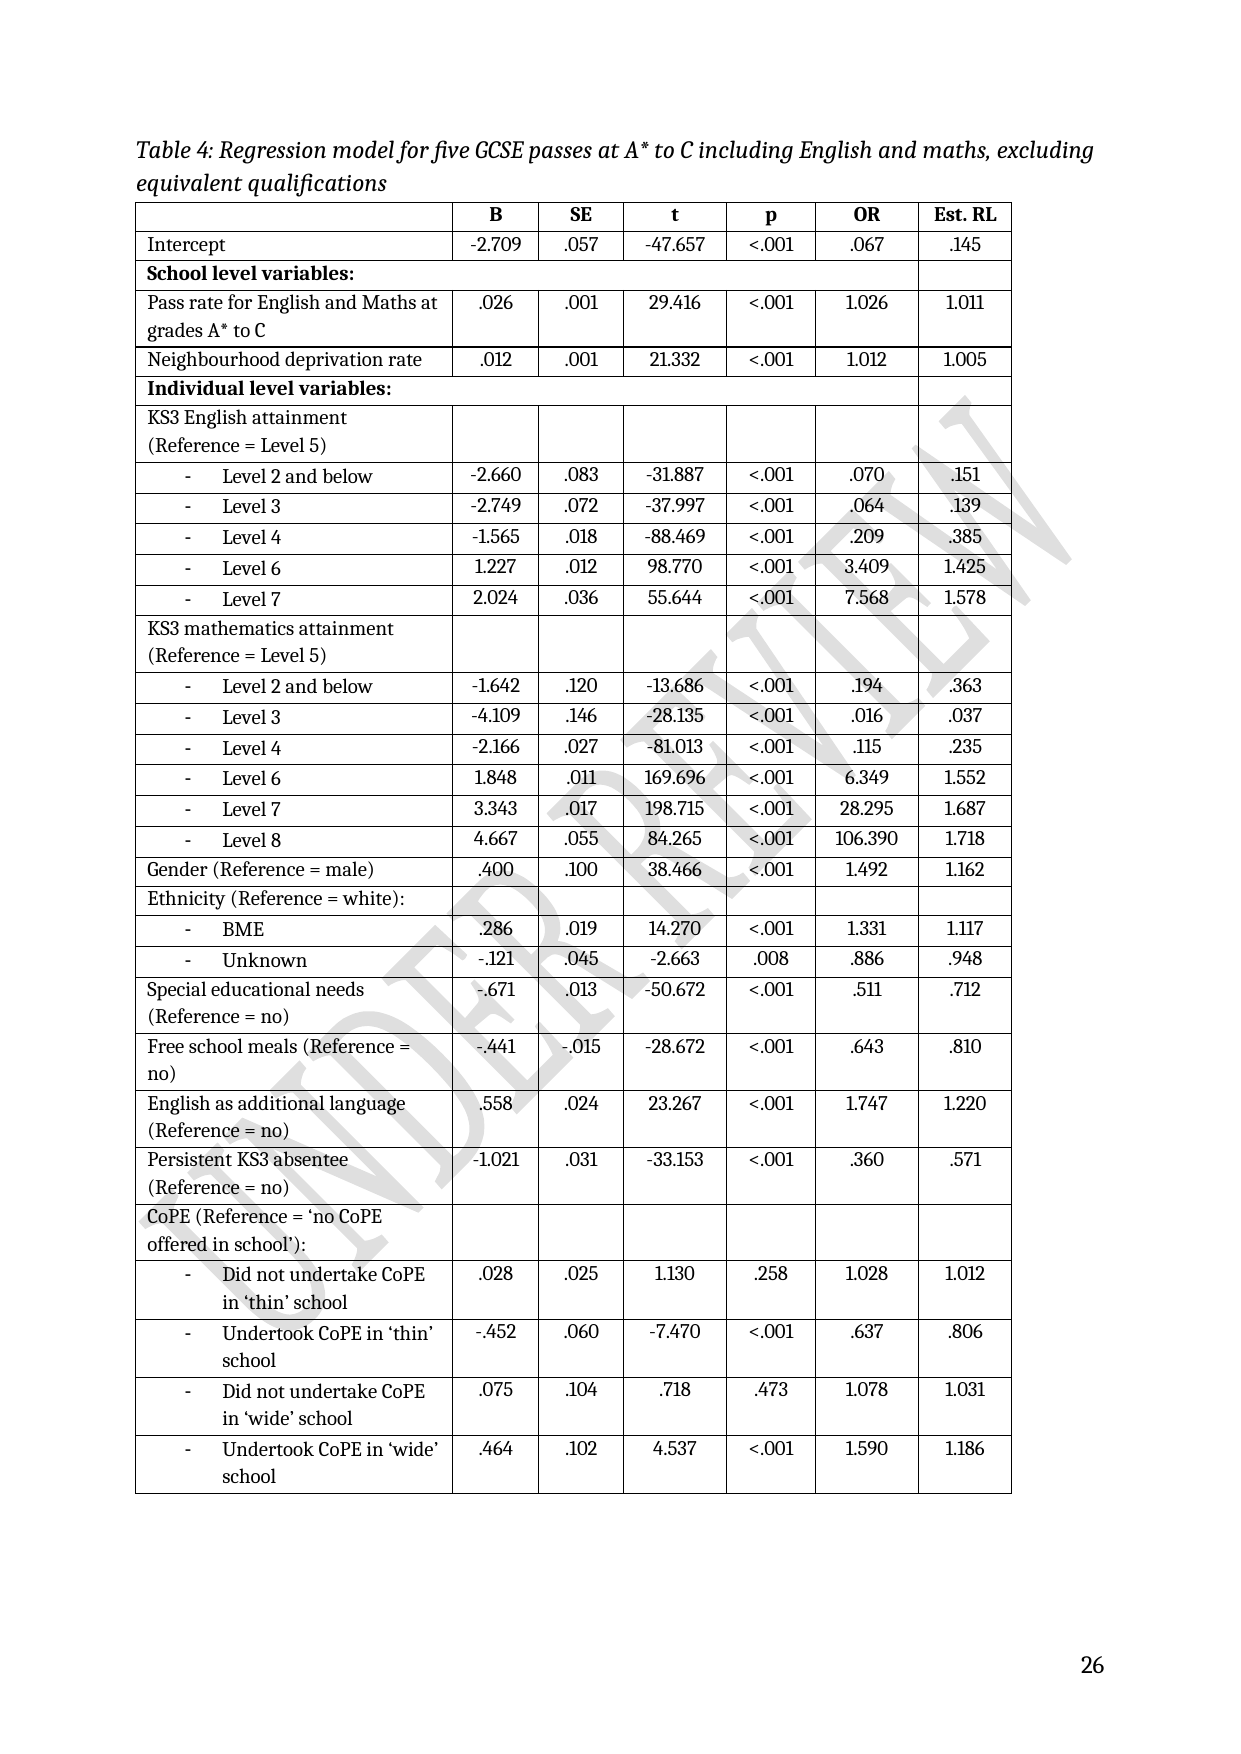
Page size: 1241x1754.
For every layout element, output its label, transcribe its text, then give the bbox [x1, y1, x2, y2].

table_cell 38.466 [624, 858, 726, 886]
table_cell Neighbourhood deprivation rate [136, 348, 452, 376]
table_cell .948 [919, 947, 1011, 977]
table_cell English as additional language (Reference = no) [136, 1091, 452, 1147]
table_cell .637 [816, 1320, 918, 1377]
table_cell -.015 [539, 1034, 623, 1090]
table_cell Level 2 and below [136, 463, 452, 492]
table_cell -31.887 [624, 463, 726, 492]
table_cell [453, 887, 538, 915]
table_cell 1.552 [919, 765, 1011, 795]
table_cell 3.343 [453, 796, 538, 826]
table_cell BME [136, 916, 452, 946]
table_cell Level 7 [136, 796, 452, 826]
table_cell 1.227 [453, 555, 538, 585]
table_cell [816, 406, 918, 462]
table_cell [727, 616, 815, 672]
table_cell 1.492 [816, 858, 918, 886]
table_cell 169.696 [624, 765, 726, 795]
table_cell 6.349 [816, 765, 918, 795]
table_cell <.001 [727, 1148, 815, 1204]
table_cell -47.657 [624, 232, 726, 260]
table_cell Level 8 [136, 827, 452, 857]
table_cell .115 [816, 735, 918, 764]
table_cell KS3 mathematics attainment (Reference = Level 5) [136, 616, 452, 672]
table_cell CoPE (Reference = ‘no CoPE offered in school’): [136, 1205, 452, 1260]
table_cell 98.770 [624, 555, 726, 585]
table_cell -28.135 [624, 704, 726, 734]
table_cell [453, 1205, 538, 1260]
table_cell 1.005 [919, 348, 1011, 376]
table_cell [919, 406, 1011, 462]
table_cell .145 [919, 232, 1011, 260]
table_cell .001 [539, 291, 623, 346]
table_cell -7.470 [624, 1320, 726, 1377]
table_cell <.001 [727, 858, 815, 886]
table_cell Level 3 [136, 494, 452, 523]
table_cell [919, 616, 1011, 672]
table_cell .104 [539, 1378, 623, 1435]
table_cell .016 [816, 704, 918, 734]
table_cell .083 [539, 463, 623, 492]
table_cell <.001 [727, 735, 815, 764]
table_cell 1.078 [816, 1378, 918, 1435]
table_cell -.452 [453, 1320, 538, 1377]
table_cell <.001 [727, 796, 815, 826]
table_cell Free school meals (Reference = no) [136, 1034, 452, 1090]
table_cell 1.687 [919, 796, 1011, 826]
table_cell -50.672 [624, 978, 726, 1033]
table_cell .072 [539, 494, 623, 523]
table_cell .067 [816, 232, 918, 260]
table_cell 1.012 [816, 348, 918, 376]
table_cell [919, 377, 1011, 405]
table_cell .057 [539, 232, 623, 260]
table_cell 7.568 [816, 586, 918, 615]
table_cell .037 [919, 704, 1011, 734]
table_cell -28.672 [624, 1034, 726, 1090]
table_cell [919, 1205, 1011, 1260]
table_cell 55.644 [624, 586, 726, 615]
table_cell 1.578 [919, 586, 1011, 615]
table_cell 1.220 [919, 1091, 1011, 1147]
table_cell Level 7 [136, 586, 452, 615]
table_cell .258 [727, 1261, 815, 1319]
table_cell .019 [539, 916, 623, 946]
table_cell -33.153 [624, 1148, 726, 1204]
table_cell .012 [539, 555, 623, 585]
table_cell .360 [816, 1148, 918, 1204]
table_cell 1.117 [919, 916, 1011, 946]
table_cell -1.021 [453, 1148, 538, 1204]
table_cell .070 [816, 463, 918, 492]
table_cell .194 [816, 673, 918, 703]
table_cell .464 [453, 1436, 538, 1493]
table_cell .064 [816, 494, 918, 523]
table_cell .018 [539, 524, 623, 554]
text Table 4: Regression model for five GCSE passes at A* to C including English and maths, excluding equivalent qualifications [136, 136, 1104, 198]
table_cell 14.270 [624, 916, 726, 946]
table_cell [624, 616, 726, 672]
table_cell .712 [919, 978, 1011, 1033]
table_header [136, 203, 452, 231]
table_cell 3.409 [816, 555, 918, 585]
table_cell .286 [453, 916, 538, 946]
table_cell <.001 [727, 232, 815, 260]
table_cell 1.026 [816, 291, 918, 346]
table_cell [816, 616, 918, 672]
table_cell 1.028 [816, 1261, 918, 1319]
table_cell <.001 [727, 827, 815, 857]
table_cell .027 [539, 735, 623, 764]
table_cell Level 2 and below [136, 673, 452, 703]
table_cell [539, 1205, 623, 1260]
table_cell [919, 887, 1011, 915]
table_cell .209 [816, 524, 918, 554]
table_cell 84.265 [624, 827, 726, 857]
table_cell 1.747 [816, 1091, 918, 1147]
table_cell .060 [539, 1320, 623, 1377]
table_cell -.441 [453, 1034, 538, 1090]
table_cell [816, 1205, 918, 1260]
table_cell -37.997 [624, 494, 726, 523]
table_cell .102 [539, 1436, 623, 1493]
table_cell Gender (Reference = male) [136, 858, 452, 886]
table_cell <.001 [727, 291, 815, 346]
table_cell -2.166 [453, 735, 538, 764]
table_cell 1.031 [919, 1378, 1011, 1435]
table_cell [727, 887, 815, 915]
table_cell <.001 [727, 1034, 815, 1090]
table_cell .028 [453, 1261, 538, 1319]
table_cell .146 [539, 704, 623, 734]
table_cell Level 4 [136, 524, 452, 554]
table_header Est. RL [919, 203, 1011, 231]
table_cell [539, 616, 623, 672]
table_header SE [539, 203, 623, 231]
table_cell Special educational needs (Reference = no) [136, 978, 452, 1033]
table_cell <.001 [727, 555, 815, 585]
table_cell 1.425 [919, 555, 1011, 585]
table_cell <.001 [727, 586, 815, 615]
table_cell -88.469 [624, 524, 726, 554]
table_cell Level 4 [136, 735, 452, 764]
table_cell Individual level variables: [136, 377, 918, 405]
table_cell -13.686 [624, 673, 726, 703]
table_cell <.001 [727, 673, 815, 703]
table_cell [453, 616, 538, 672]
table_cell .400 [453, 858, 538, 886]
table_cell [727, 1205, 815, 1260]
table_cell 23.267 [624, 1091, 726, 1147]
table_cell -.671 [453, 978, 538, 1033]
table_cell .511 [816, 978, 918, 1033]
table_cell .385 [919, 524, 1011, 554]
table_cell .024 [539, 1091, 623, 1147]
table_cell <.001 [727, 765, 815, 795]
table_cell .643 [816, 1034, 918, 1090]
table_cell .806 [919, 1320, 1011, 1377]
table_cell [727, 406, 815, 462]
table_cell Pass rate for English and Maths at grades A* to C [136, 291, 452, 346]
table_cell Level 6 [136, 765, 452, 795]
table_cell .810 [919, 1034, 1011, 1090]
table_cell Unknown [136, 947, 452, 977]
table_cell .008 [727, 947, 815, 977]
table_cell .151 [919, 463, 1011, 492]
table_cell 1.186 [919, 1436, 1011, 1493]
table_cell 21.332 [624, 348, 726, 376]
table_cell -2.663 [624, 947, 726, 977]
table_cell 1.130 [624, 1261, 726, 1319]
table_cell [624, 406, 726, 462]
table_cell -2.709 [453, 232, 538, 260]
table_cell 1.012 [919, 1261, 1011, 1319]
table_cell .571 [919, 1148, 1011, 1204]
table_cell .120 [539, 673, 623, 703]
table_header OR [816, 203, 918, 231]
table_cell 1.011 [919, 291, 1011, 346]
table_cell .036 [539, 586, 623, 615]
table_cell .718 [624, 1378, 726, 1435]
table_cell .012 [453, 348, 538, 376]
table_cell -81.013 [624, 735, 726, 764]
table_cell School level variables: [136, 261, 918, 290]
table_cell 1.162 [919, 858, 1011, 886]
table_cell 2.024 [453, 586, 538, 615]
table_cell KS3 English attainment (Reference = Level 5) [136, 406, 452, 462]
table_cell .011 [539, 765, 623, 795]
table_cell .017 [539, 796, 623, 826]
table_cell 106.390 [816, 827, 918, 857]
table_cell <.001 [727, 704, 815, 734]
table_cell [816, 887, 918, 915]
table_cell -1.565 [453, 524, 538, 554]
table_cell -2.660 [453, 463, 538, 492]
table_cell Did not undertake CoPE in ‘thin’ school [136, 1261, 452, 1319]
table_cell <.001 [727, 348, 815, 376]
table_cell Did not undertake CoPE in ‘wide’ school [136, 1378, 452, 1435]
table_cell -1.642 [453, 673, 538, 703]
table_header B [453, 203, 538, 231]
table_cell .473 [727, 1378, 815, 1435]
table_cell -2.749 [453, 494, 538, 523]
table_cell 1.331 [816, 916, 918, 946]
table_cell <.001 [727, 494, 815, 523]
table_cell .139 [919, 494, 1011, 523]
table_cell -.121 [453, 947, 538, 977]
table_cell .235 [919, 735, 1011, 764]
table_cell <.001 [727, 916, 815, 946]
table_cell 4.667 [453, 827, 538, 857]
table_cell Level 3 [136, 704, 452, 734]
table_cell Persistent KS3 absentee (Reference = no) [136, 1148, 452, 1204]
table_cell .026 [453, 291, 538, 346]
table_cell .031 [539, 1148, 623, 1204]
table_cell <.001 [727, 978, 815, 1033]
table_header p [727, 203, 815, 231]
table_cell .013 [539, 978, 623, 1033]
table_cell Undertook CoPE in ‘thin’ school [136, 1320, 452, 1377]
table_cell .055 [539, 827, 623, 857]
table_cell .100 [539, 858, 623, 886]
table_cell .558 [453, 1091, 538, 1147]
table_cell [624, 1205, 726, 1260]
table_cell .045 [539, 947, 623, 977]
table_cell [539, 406, 623, 462]
table_cell Ethnicity (Reference = white): [136, 887, 452, 915]
table_cell .025 [539, 1261, 623, 1319]
table_cell <.001 [727, 1436, 815, 1493]
table_cell 1.590 [816, 1436, 918, 1493]
table_cell 4.537 [624, 1436, 726, 1493]
table_cell 28.295 [816, 796, 918, 826]
table_cell [919, 261, 1011, 290]
table_cell 198.715 [624, 796, 726, 826]
table_cell <.001 [727, 524, 815, 554]
table_cell [453, 406, 538, 462]
table_cell 1.718 [919, 827, 1011, 857]
table_cell Level 6 [136, 555, 452, 585]
table_cell 29.416 [624, 291, 726, 346]
table_cell Intercept [136, 232, 452, 260]
table_cell <.001 [727, 1091, 815, 1147]
table_cell <.001 [727, 1320, 815, 1377]
table_header t [624, 203, 726, 231]
table_cell -4.109 [453, 704, 538, 734]
table_cell .075 [453, 1378, 538, 1435]
table_cell [539, 887, 623, 915]
table_cell .886 [816, 947, 918, 977]
table_cell <.001 [727, 463, 815, 492]
table_cell [624, 887, 726, 915]
table_cell 1.848 [453, 765, 538, 795]
table_cell .363 [919, 673, 1011, 703]
table_cell .001 [539, 348, 623, 376]
table_cell Undertook CoPE in ‘wide’ school [136, 1436, 452, 1493]
